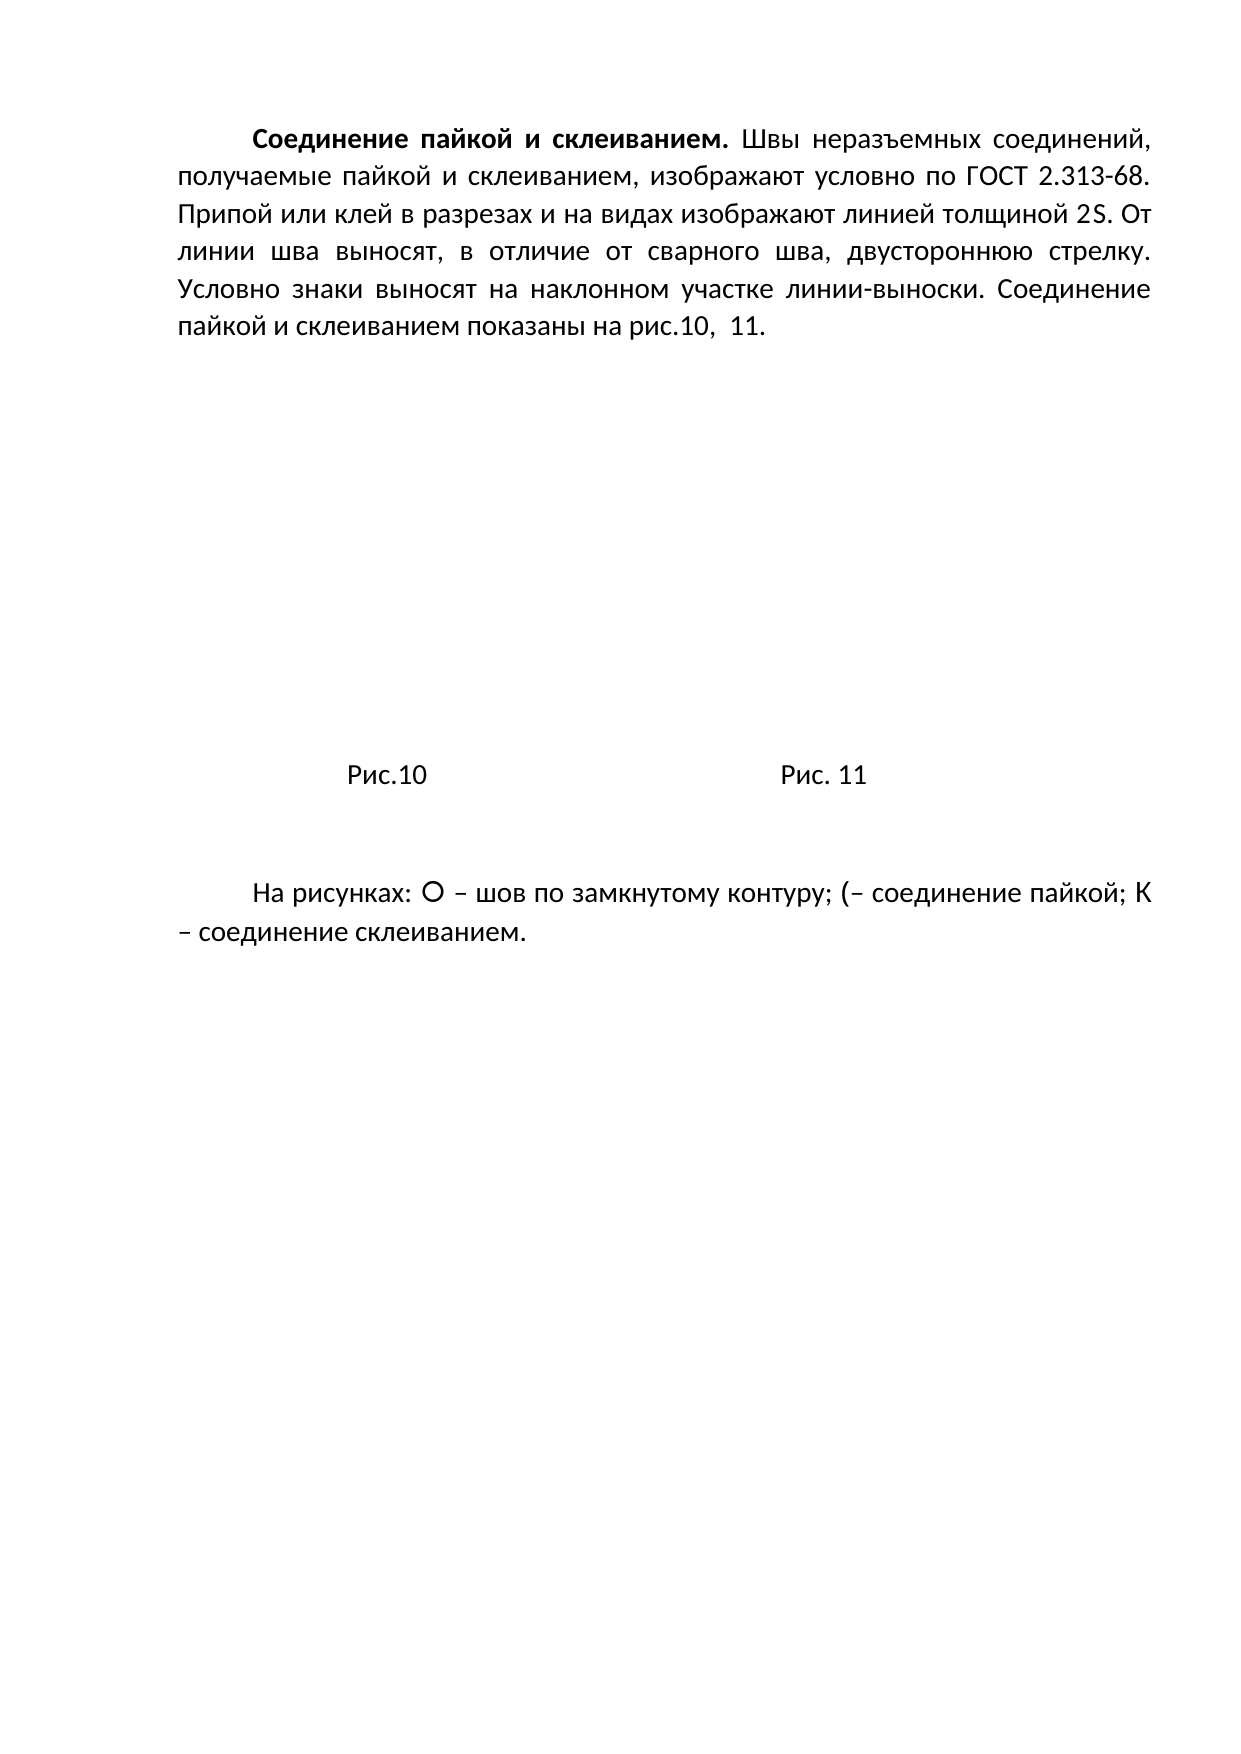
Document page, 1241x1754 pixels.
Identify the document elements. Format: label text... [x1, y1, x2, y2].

text Рис.10 Рис. 11 [327, 754, 1152, 792]
text На рисунках: – шов по замкнутому контуру; (– соединение пайкой; К – соединение склеиванием. [177, 871, 1152, 948]
text Соединение пайкой и склеиванием. Швы неразъемных соединений, получаемые пайкой и склеиванием, изображают условно по ГОСТ 2.313-68. Припой или клей в разрезах и на видах изображают линией толщиной 2S. От линии шва выносят, в отличие от сварного шва, двустороннюю стрелку. Условно знаки выносят на наклонном участке линии-выноски. Соединение пайкой и склеиванием показаны на рис.10, 11. [177, 118, 1152, 343]
